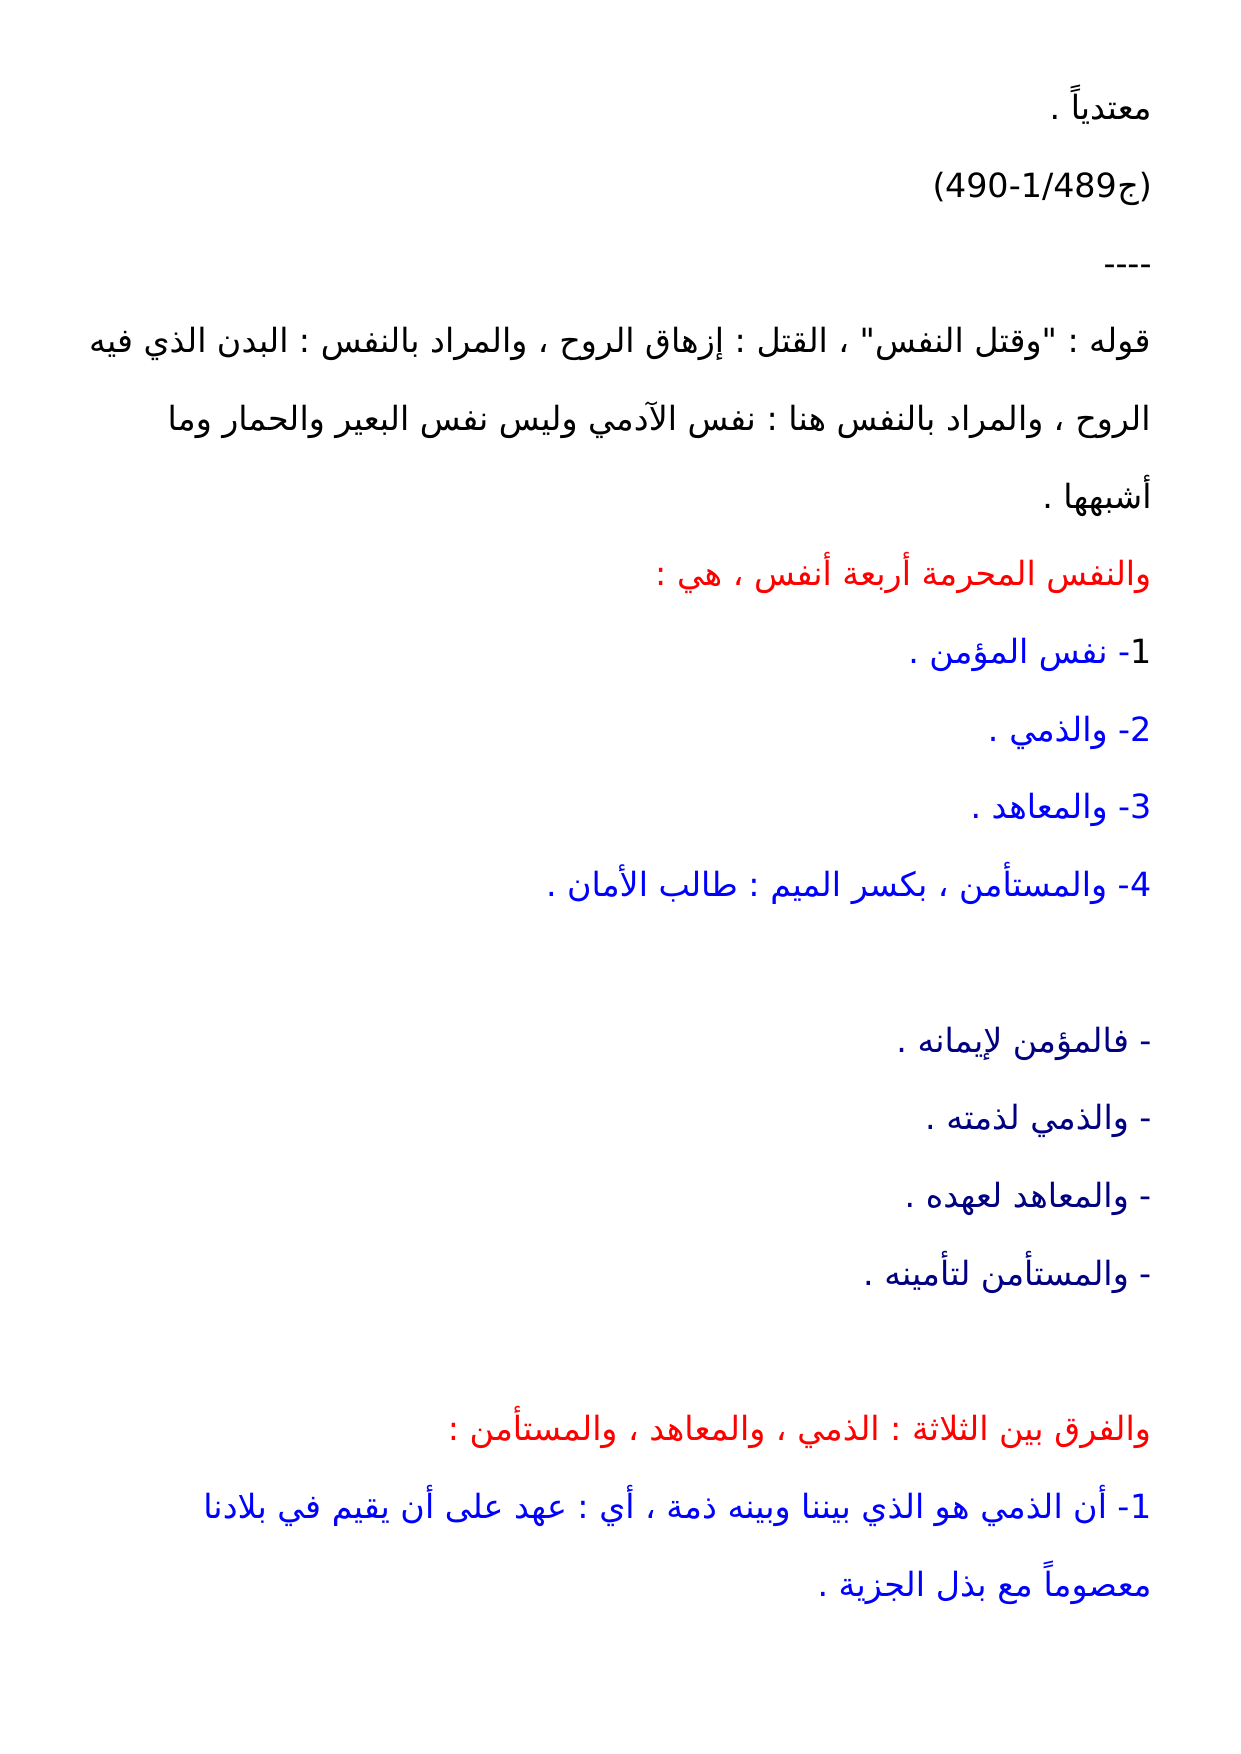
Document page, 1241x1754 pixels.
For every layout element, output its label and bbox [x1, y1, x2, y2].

text [89, 89, 1152, 1604]
